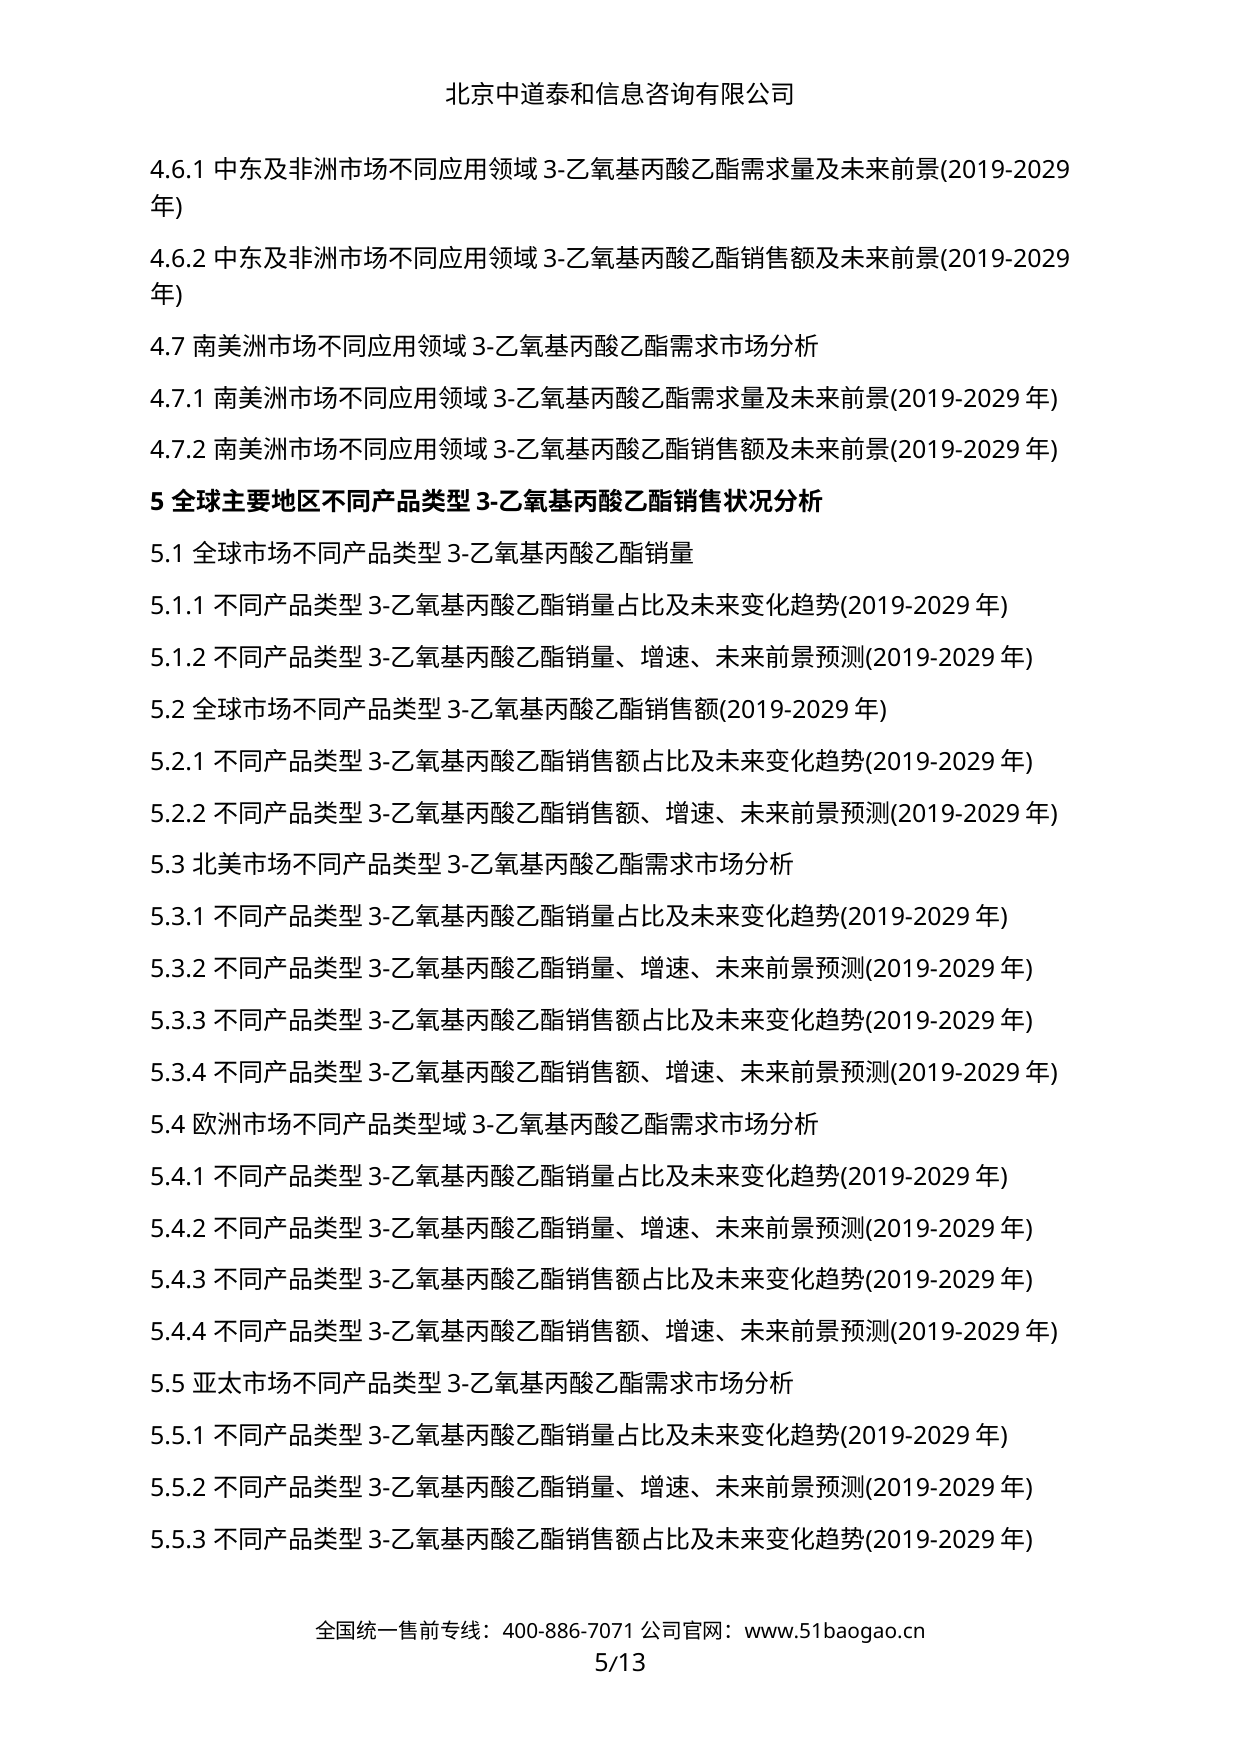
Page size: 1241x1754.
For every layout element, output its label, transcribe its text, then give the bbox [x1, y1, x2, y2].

text 5.3 北美市场不同产品类型3-乙氧基丙酸乙酯需求市场分析 [150, 845, 1090, 881]
text 5.4.3 不同产品类型3-乙氧基丙酸乙酯销售额占比及未来变化趋势(2019-2029年) [150, 1260, 1090, 1296]
text 5.5.1 不同产品类型3-乙氧基丙酸乙酯销量占比及未来变化趋势(2019-2029年) [150, 1416, 1090, 1452]
text 5.1.1 不同产品类型3-乙氧基丙酸乙酯销量占比及未来变化趋势(2019-2029年) [150, 586, 1090, 622]
text 5.2.2 不同产品类型3-乙氧基丙酸乙酯销售额、增速、未来前景预测(2019-2029年) [150, 793, 1090, 829]
text 4.6.1 中东及非洲市场不同应用领域3-乙氧基丙酸乙酯需求量及未来前景(2019-2029年) [150, 150, 1090, 222]
text 5.1 全球市场不同产品类型3-乙氧基丙酸乙酯销量 [150, 534, 1090, 570]
text 5.3.1 不同产品类型3-乙氧基丙酸乙酯销量占比及未来变化趋势(2019-2029年) [150, 897, 1090, 933]
text 5.3.4 不同产品类型3-乙氧基丙酸乙酯销售额、增速、未来前景预测(2019-2029年) [150, 1052, 1090, 1089]
text 5.4.4 不同产品类型3-乙氧基丙酸乙酯销售额、增速、未来前景预测(2019-2029年) [150, 1312, 1090, 1348]
text 4.7.1 南美洲市场不同应用领域3-乙氧基丙酸乙酯需求量及未来前景(2019-2029年) [150, 378, 1090, 414]
text 5.5.2 不同产品类型3-乙氧基丙酸乙酯销量、增速、未来前景预测(2019-2029年) [150, 1467, 1090, 1504]
text 5.3.2 不同产品类型3-乙氧基丙酸乙酯销量、增速、未来前景预测(2019-2029年) [150, 949, 1090, 985]
text 4.7 南美洲市场不同应用领域3-乙氧基丙酸乙酯需求市场分析 [150, 326, 1090, 362]
text 5.3.3 不同产品类型3-乙氧基丙酸乙酯销售额占比及未来变化趋势(2019-2029年) [150, 1001, 1090, 1037]
text 5.2.1 不同产品类型3-乙氧基丙酸乙酯销售额占比及未来变化趋势(2019-2029年) [150, 741, 1090, 777]
text 5.5 亚太市场不同产品类型3-乙氧基丙酸乙酯需求市场分析 [150, 1364, 1090, 1400]
text 5.4.1 不同产品类型3-乙氧基丙酸乙酯销量占比及未来变化趋势(2019-2029年) [150, 1156, 1090, 1192]
text 5.5.3 不同产品类型3-乙氧基丙酸乙酯销售额占比及未来变化趋势(2019-2029年) [150, 1519, 1090, 1556]
text 5 全球主要地区不同产品类型3-乙氧基丙酸乙酯销售状况分析 [150, 482, 1090, 518]
text 5.4 欧洲市场不同产品类型域3-乙氧基丙酸乙酯需求市场分析 [150, 1104, 1090, 1141]
text 5.4.2 不同产品类型3-乙氧基丙酸乙酯销量、增速、未来前景预测(2019-2029年) [150, 1208, 1090, 1244]
text 5.1.2 不同产品类型3-乙氧基丙酸乙酯销量、增速、未来前景预测(2019-2029年) [150, 637, 1090, 674]
text 4.6.2 中东及非洲市场不同应用领域3-乙氧基丙酸乙酯销售额及未来前景(2019-2029年) [150, 238, 1090, 311]
text 4.7.2 南美洲市场不同应用领域3-乙氧基丙酸乙酯销售额及未来前景(2019-2029年) [150, 430, 1090, 466]
text 5.2 全球市场不同产品类型3-乙氧基丙酸乙酯销售额(2019-2029年) [150, 689, 1090, 726]
